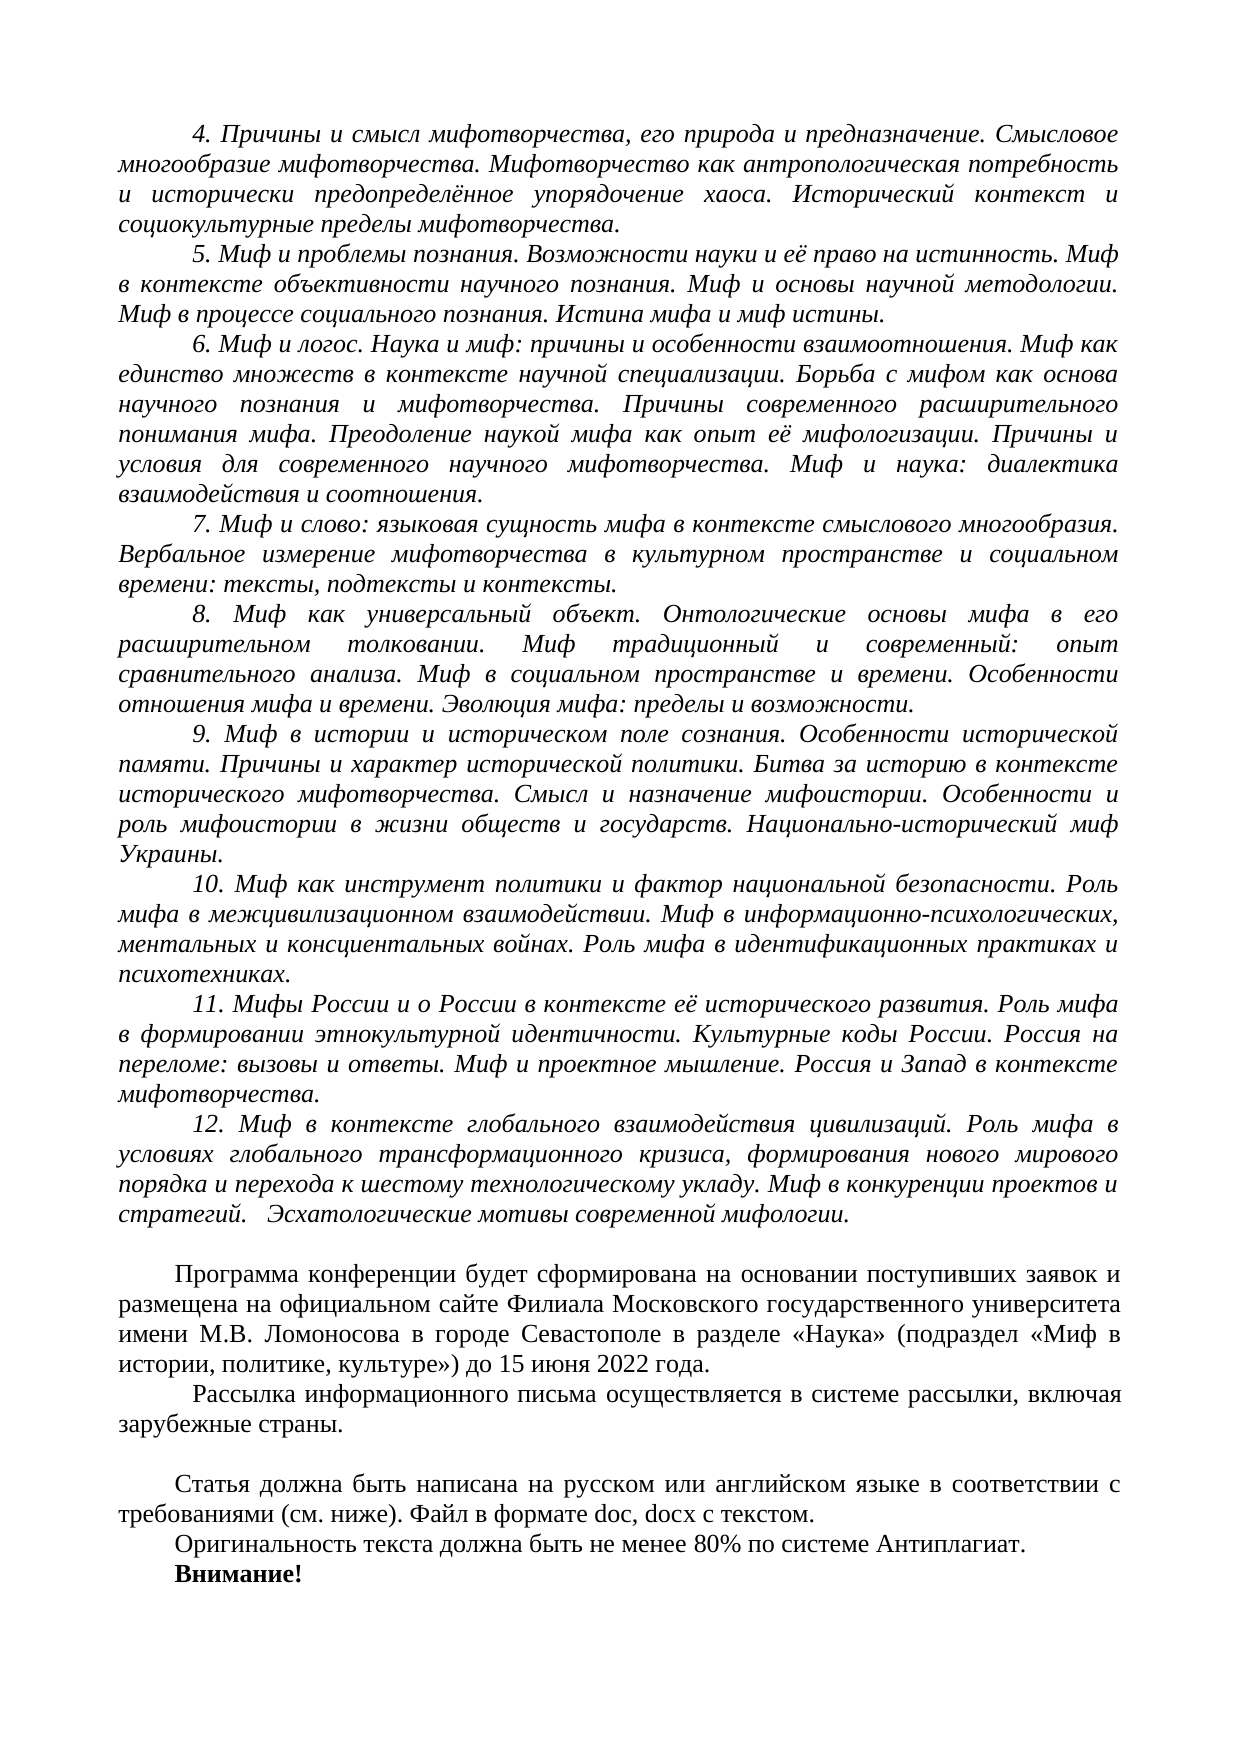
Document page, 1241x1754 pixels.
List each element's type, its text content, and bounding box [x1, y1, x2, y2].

text 5. Миф и проблемы познания. Возможности науки и её право на истинность. Миф в контексте объективности научного познания. Миф и основы научной методологии. Миф в процессе социального познания. Истина мифа и миф истины. [118, 238, 1122, 328]
text 4. Причины и смысл мифотворчества, его природа и предназначение. Смысловое многообразие мифотворчества. Мифотворчество как антропологическая потребность и исторически предопределённое упорядочение хаоса. Исторический контекст и социокультурные пределы мифотворчества. [118, 118, 1122, 238]
text 6. Миф и логос. Наука и миф: причины и особенности взаимоотношения. Миф как единство множеств в контексте научной специализации. Борьба с мифом как основа научного познания и мифотворчества. Причины современного расширительного понимания мифа. Преодоление наукой мифа как опыт её мифологизации. Причины и условия для современного научного мифотворчества. Миф и наука: диалектика взаимодействия и соотношения. [118, 328, 1122, 508]
text Статья должна быть написана на русском или английском языке в соответствии с требованиями (см. ниже). Файл в формате doc, docx с текстом. [118, 1468, 1122, 1528]
text Внимание! [118, 1558, 1122, 1588]
text 12. Миф в контексте глобального взаимодействия цивилизаций. Роль мифа в условиях глобального трансформационного кризиса, формирования нового мирового порядка и перехода к шестому технологическому укладу. Миф в конкуренции проектов и стратегий. Эсхатологические мотивы современной мифологии. [118, 1108, 1122, 1228]
text 10. Миф как инструмент политики и фактор национальной безопасности. Роль мифа в межцивилизационном взаимодействии. Миф в информационно-психологических, ментальных и консциентальных войнах. Роль мифа в идентификационных практиках и психотехниках. [118, 868, 1122, 988]
text 8. Миф как универсальный объект. Онтологические основы мифа в его расширительном толковании. Миф традиционный и современный: опыт сравнительного анализа. Миф в социальном пространстве и времени. Особенности отношения мифа и времени. Эволюция мифа: пределы и возможности. [118, 598, 1122, 718]
text 7. Миф и слово: языковая сущность мифа в контексте смыслового многообразия. Вербальное измерение мифотворчества в культурном пространстве и социальном времени: тексты, подтексты и контексты. [118, 508, 1122, 598]
text 11. Мифы России и о России в контексте её исторического развития. Роль мифа в формировании этнокультурной идентичности. Культурные коды России. Россия на переломе: вызовы и ответы. Миф и проектное мышление. Россия и Запад в контексте мифотворчества. [118, 988, 1122, 1108]
text Оригинальность текста должна быть не менее 80% по системе Антиплагиат. [118, 1528, 1122, 1558]
text 9. Миф в истории и историческом поле сознания. Особенности исторической памяти. Причины и характер исторической политики. Битва за историю в контексте исторического мифотворчества. Смысл и назначение мифоистории. Особенности и роль мифоистории в жизни обществ и государств. Национально-исторический миф Украины. [118, 718, 1122, 868]
text Программа конференции будет сформирована на основании поступивших заявок и размещена на официальном сайте Филиала Московского государственного университета имени М.В. Ломоносова в городе Севастополе в разделе «Наука» (подраздел «Миф в истории, политике, культуре») до 15 июня 2022 года. [118, 1258, 1122, 1378]
text Рассылка информационного письма осуществляется в системе рассылки, включая зарубежные страны. [118, 1378, 1122, 1438]
